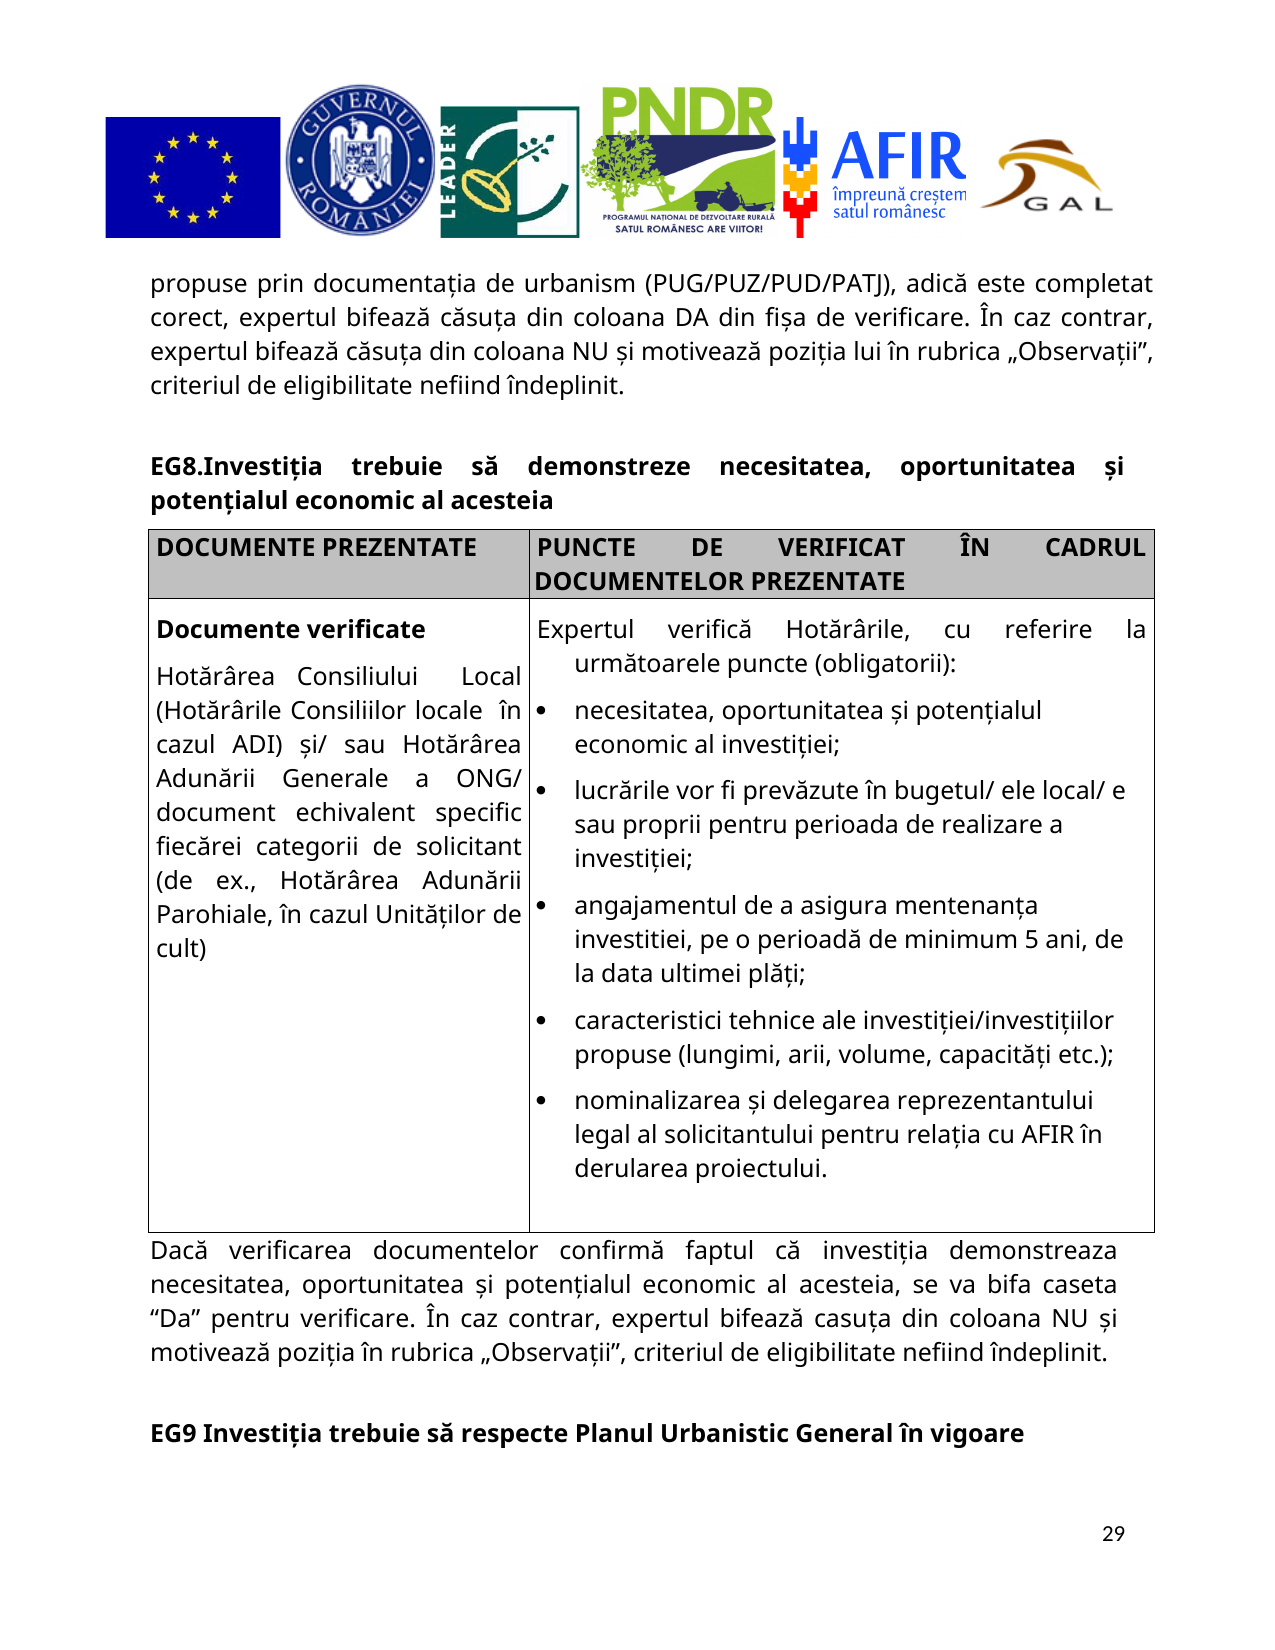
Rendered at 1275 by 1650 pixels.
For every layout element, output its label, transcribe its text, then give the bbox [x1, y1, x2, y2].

table_header PUNCTE DE VERIFICAT ÎN CADRUL DOCUMENTELOR PREZENTATE [530, 530, 1154, 598]
table_cell Expertul verifică Hotărârile, cu referire la următoarele puncte (obligatorii): necesitatea, oportunitatea și potențialul economic al investiţiei; lucrările vor fi prevăzute în bugetul/ ele local/ e sau proprii pentru perioada de realizare a investiţiei; angajamentul de a asigura mentenanța investitiei, pe o perioadă de minimum 5 ani, de la data ultimei plăți; caracteristici tehnice ale investiției/investițiilor propuse (lungimi, arii, volume, capacităţi etc.); nominalizarea şi delegarea reprezentantului legal al solicitantului pentru relaţia cu AFIR în derularea proiectului. [530, 599, 1154, 1232]
table_cell Documente verificate Hotărârea Consiliului Local (Hotărârile Consiliilor locale în cazul ADI) și/ sau Hotărârea Adunării Generale a ONG/ document echivalent specific fiecărei categorii de solicitant (de ex., Hotărârea Adunării Parohiale, în cazul Unităților de cult) [149, 599, 529, 1232]
picture [783, 117, 1129, 238]
text EG8.Investiția trebuie să demonstreze necesitatea, oportunitatea și potențialul economic al acesteia [150, 448, 1125, 516]
text Dacă verificarea documentelor confirmă faptul că investiția demonstreaza necesitatea, oportunitatea și potențialul economic al acesteia, se va bifa caseta “Da” pentru verificare. În caz contrar, expertul bifează casuţa din coloana NU şi motivează poziţia în rubrica „Observaţii”, criteriul de eligibilitate nefiind îndeplinit. [150, 1233, 1118, 1369]
picture [440, 82, 778, 238]
picture [105, 75, 436, 238]
table_header DOCUMENTE PREZENTATE [149, 530, 529, 598]
text EG9 Investiția trebuie să respecte Planul Urbanistic General în vigoare [150, 1416, 1125, 1449]
